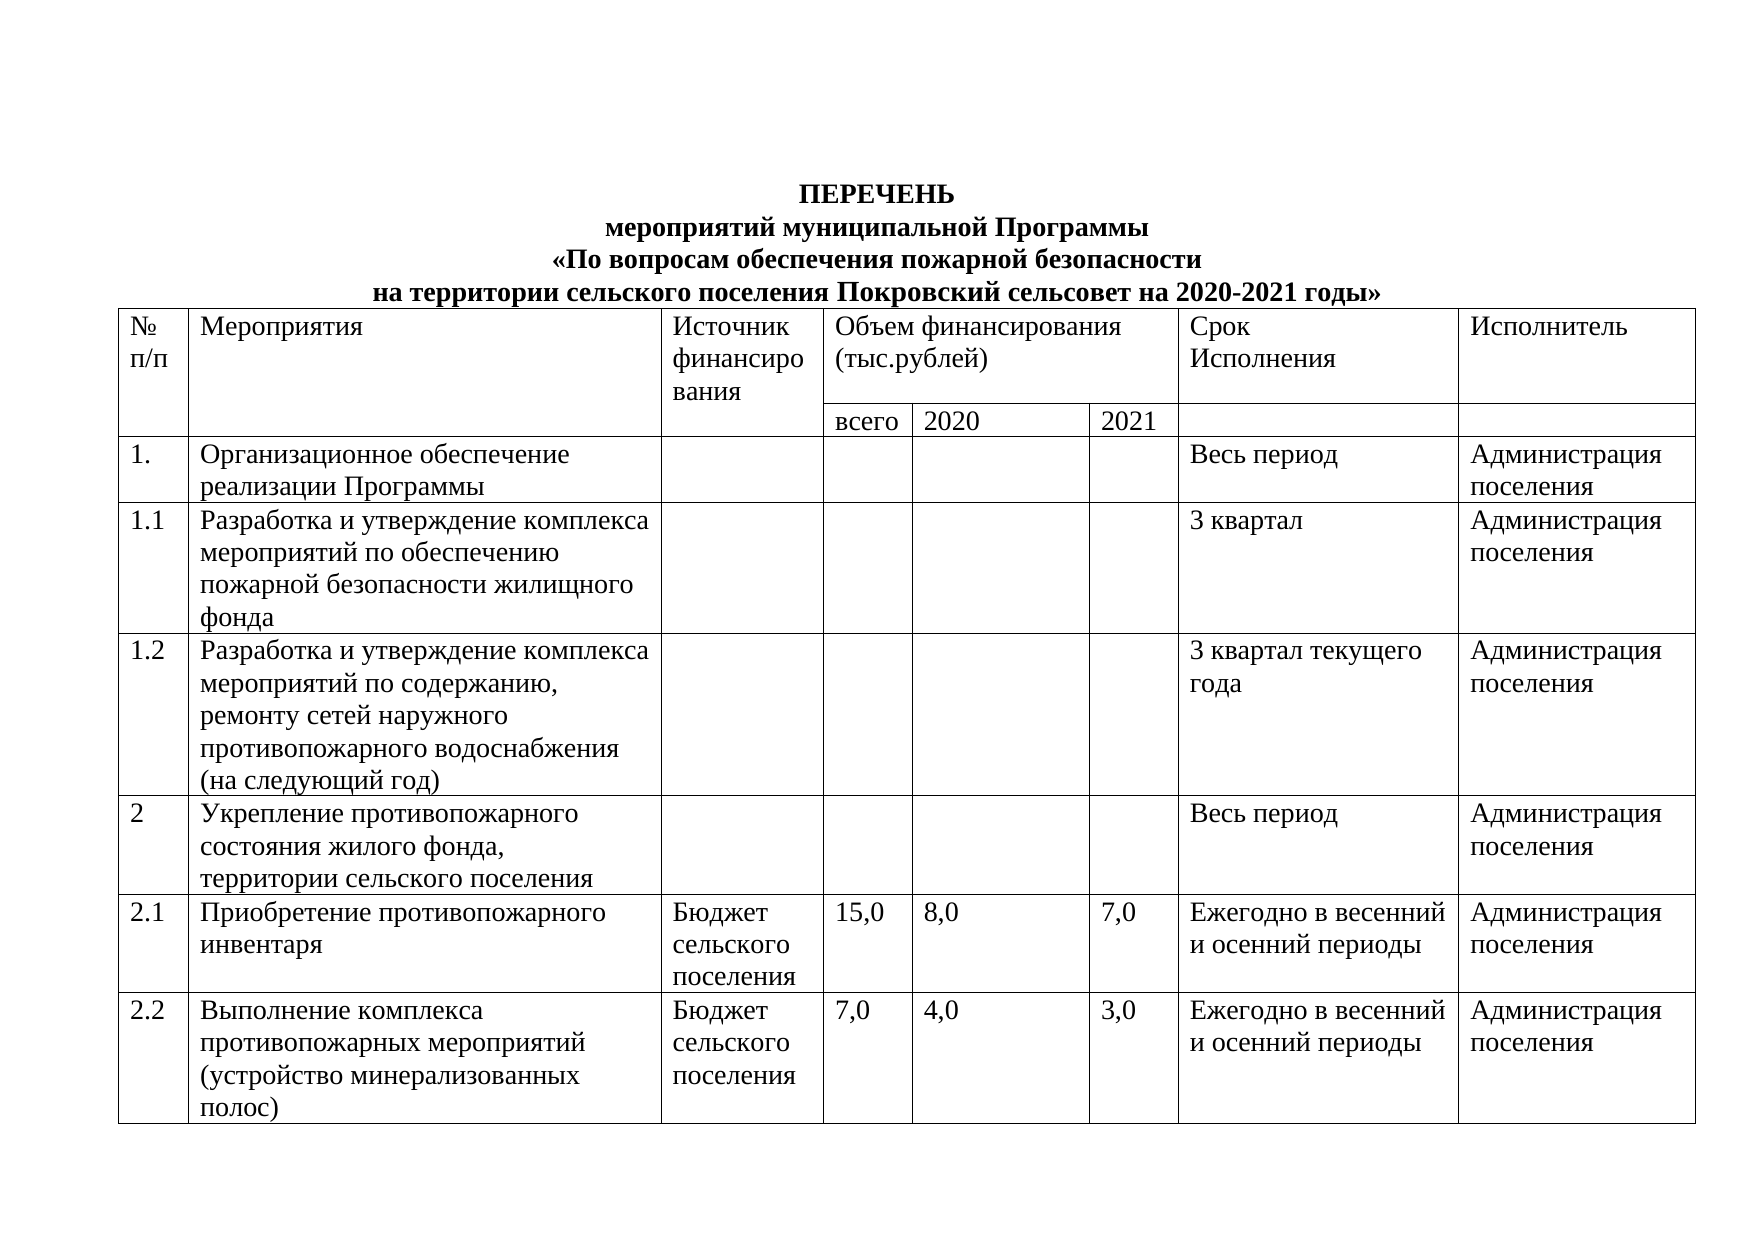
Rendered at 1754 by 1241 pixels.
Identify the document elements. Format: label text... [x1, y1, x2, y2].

table_cell [662, 796, 823, 894]
text ПЕРЕЧЕНЬ [118, 177, 1636, 209]
table_cell 2021 [1090, 404, 1178, 436]
table_cell [1090, 503, 1178, 632]
table_cell Бюджет сельского поселения [662, 895, 823, 992]
table_cell 7,0 [1090, 895, 1178, 992]
table_header Источник финансирования [662, 309, 823, 436]
table_cell Разработка и утверждение комплекса мероприятий по содержанию, ремонту сетей наружного противопожарного водоснабжения (на следующий год) [189, 634, 661, 795]
table_cell 1.2 [119, 634, 188, 795]
table_cell Администрация поселения [1459, 796, 1695, 894]
table_cell Администрация поселения [1459, 503, 1695, 632]
table_cell 2020 [913, 404, 1089, 436]
table_cell Весь период [1179, 437, 1458, 502]
table_header Объем финансирования (тыс.рублей) [824, 309, 1178, 402]
table_cell 7,0 [824, 993, 912, 1122]
table_cell [824, 503, 912, 632]
table_cell [1090, 634, 1178, 795]
text на территории сельского поселения Покровский сельсовет на 2020-2021 годы» [118, 274, 1636, 308]
table_cell 1.1 [119, 503, 188, 632]
table_cell 3 квартал [1179, 503, 1458, 632]
table_cell 2.1 [119, 895, 188, 992]
table_cell [662, 437, 823, 502]
table_cell Укрепление противопожарного состояния жилого фонда, территории сельского поселения [189, 796, 661, 894]
table_cell Ежегодно в весенний и осенний периоды [1179, 993, 1458, 1122]
table_cell [662, 634, 823, 795]
table_header № п/п [119, 309, 188, 436]
table_cell Весь период [1179, 796, 1458, 894]
table_header Исполнитель [1459, 309, 1695, 402]
table_cell Администрация поселения [1459, 634, 1695, 795]
table_cell 2.2 [119, 993, 188, 1122]
table_header Мероприятия [189, 309, 661, 436]
table_cell [1179, 404, 1458, 436]
table_cell 3 квартал текущего года [1179, 634, 1458, 795]
table_cell 3,0 [1090, 993, 1178, 1122]
table_cell 4,0 [913, 993, 1089, 1122]
table_cell 2 [119, 796, 188, 894]
table_cell всего [824, 404, 912, 436]
table_cell [913, 503, 1089, 632]
table_cell 15,0 [824, 895, 912, 992]
table_cell 8,0 [913, 895, 1089, 992]
table_cell [1090, 437, 1178, 502]
table_cell [1459, 404, 1695, 436]
table_cell [913, 634, 1089, 795]
table_cell Разработка и утверждение комплекса мероприятий по обеспечению пожарной безопасности жилищного фонда [189, 503, 661, 632]
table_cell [662, 993, 823, 1122]
table_cell [824, 634, 912, 795]
table_cell [913, 796, 1089, 894]
table_cell [824, 437, 912, 502]
text «По вопросам обеспечения пожарной безопасности [118, 242, 1636, 274]
table_cell Приобретение противопожарного инвентаря [189, 895, 661, 992]
table_cell [662, 503, 823, 632]
table_cell [1090, 796, 1178, 894]
table_cell [824, 796, 912, 894]
table_cell 1. [119, 437, 188, 502]
table_cell Администрация поселения [1459, 993, 1695, 1122]
table_cell Администрация поселения [1459, 895, 1695, 992]
text мероприятий муниципальной Программы [118, 209, 1636, 242]
table_cell Ежегодно в весенний и осенний периоды [1179, 895, 1458, 992]
table_cell Выполнение комплекса противопожарных мероприятий (устройство минерализованных полос) [189, 993, 661, 1122]
table_cell [913, 437, 1089, 502]
table_header Срок Исполнения [1179, 309, 1458, 402]
table_cell Администрация поселения [1459, 437, 1695, 502]
table_cell Организационное обеспечение реализации Программы [189, 437, 661, 502]
